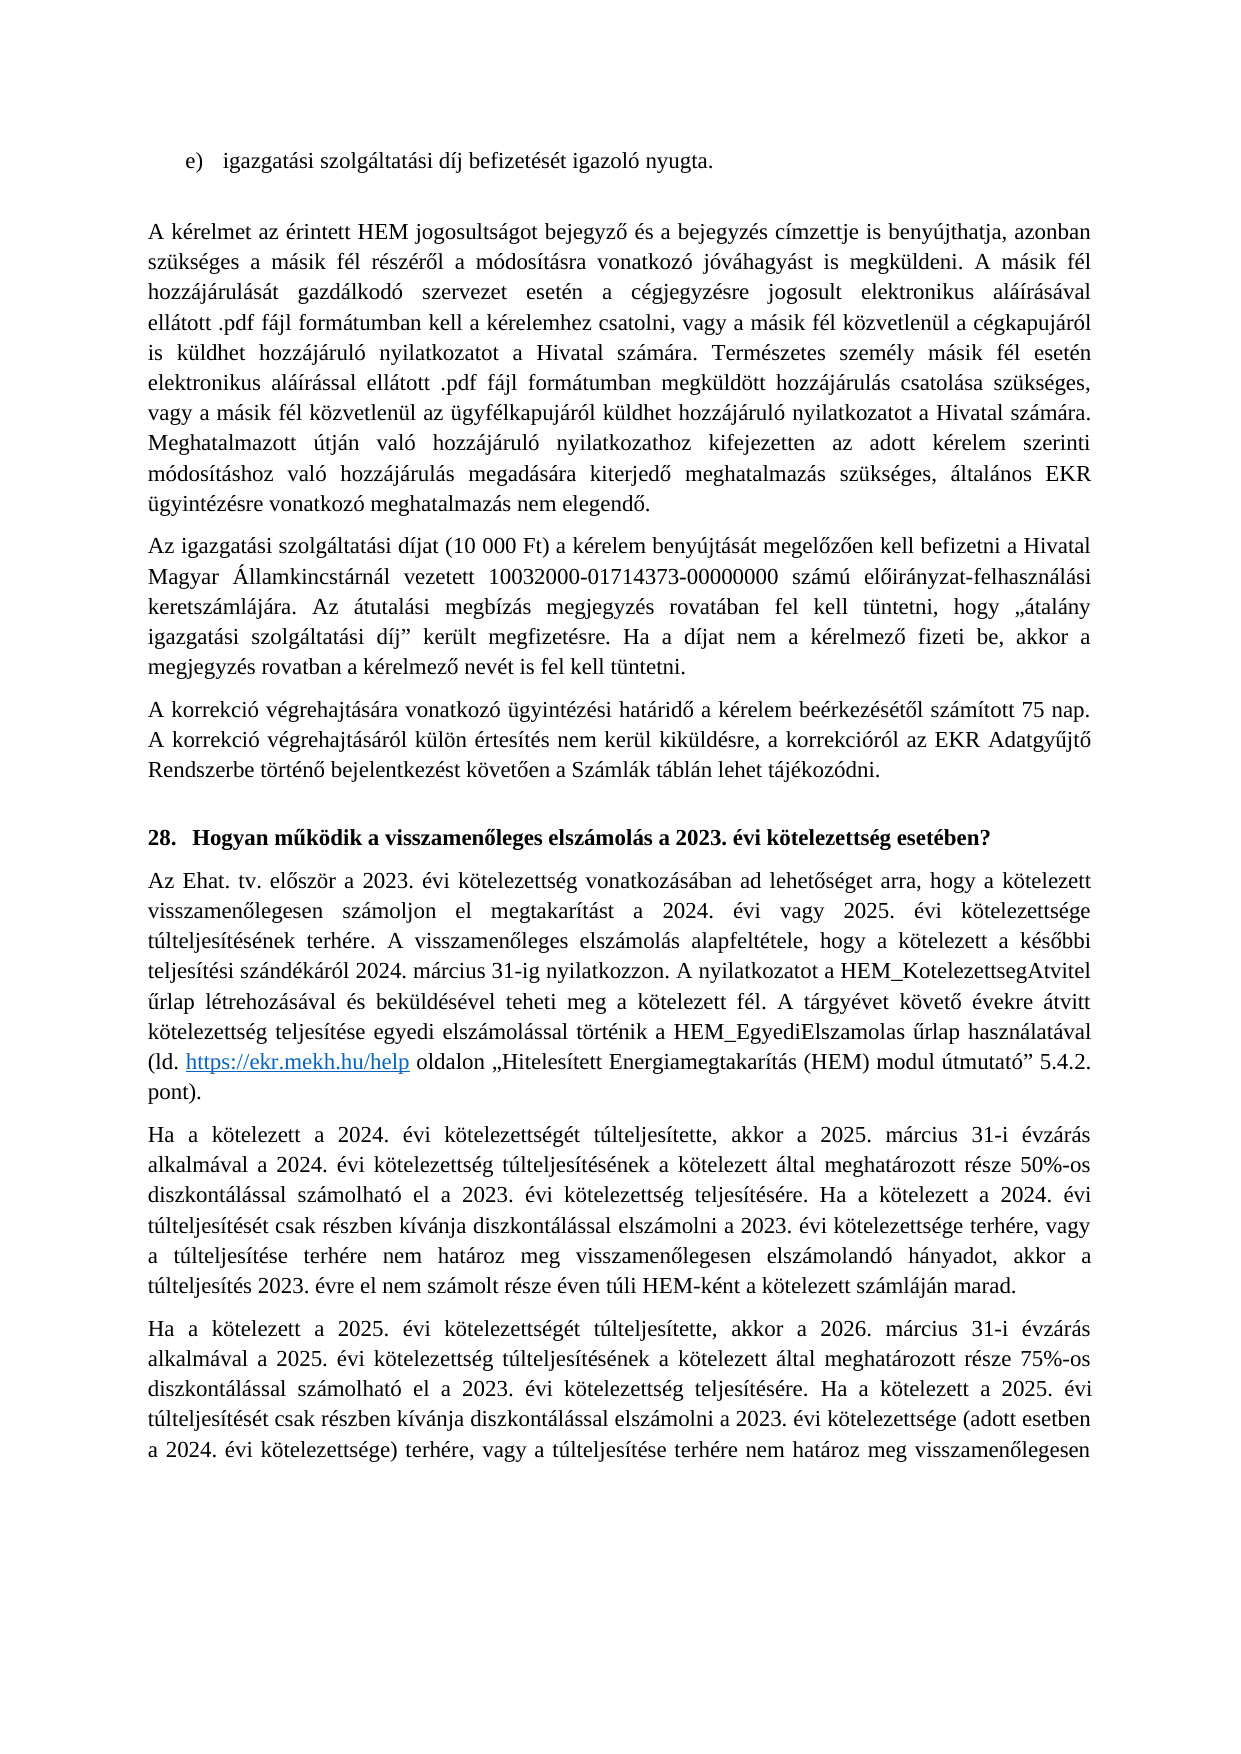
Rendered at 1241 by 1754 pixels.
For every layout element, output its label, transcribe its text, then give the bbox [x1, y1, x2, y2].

subtitle Hogyan működik a visszamenőleges elszámolás a 2023. évi kötelezettség esetében? [148, 824, 1093, 851]
text A kérelmet az érintett HEM jogosultságot bejegyző és a bejegyzés címzettje is benyújthatja, azonban szükséges a másik fél részéről a módosításra vonatkozó jóváhagyást is megküldeni. A másik fél hozzájárulását gazdálkodó szervezet esetén a cégjegyzésre jogosult elektronikus aláírásával ellátott .pdf fájl formátumban kell a kérelemhez csatolni, vagy a másik fél közvetlenül a cégkapujáról is küldhet hozzájáruló nyilatkozatot a Hivatal számára. Természetes személy másik fél esetén elektronikus aláírással ellátott .pdf fájl formátumban megküldött hozzájárulás csatolása szükséges, vagy a másik fél közvetlenül az ügyfélkapujáról küldhet hozzájáruló nyilatkozatot a Hivatal számára. Meghatalmazott útján való hozzájáruló nyilatkozathoz kifejezetten az adott kérelem szerinti módosításhoz való hozzájárulás megadására kiterjedő meghatalmazás szükséges, általános EKR ügyintézésre vonatkozó meghatalmazás nem elegendő. [148, 218, 1093, 516]
text Ha a kötelezett a 2024. évi kötelezettségét túlteljesítette, akkor a 2025. március 31-i évzárás alkalmával a 2024. évi kötelezettség túlteljesítésének a kötelezett által meghatározott része 50%-os diszkontálással számolható el a 2023. évi kötelezettség teljesítésére. Ha a kötelezett a 2024. évi túlteljesítését csak részben kívánja diszkontálással elszámolni a 2023. évi kötelezettsége terhére, vagy a túlteljesítése terhére nem határoz meg visszamenőlegesen elszámolandó hányadot, akkor a túlteljesítés 2023. évre el nem számolt része éven túli HEM-ként a kötelezett számláján marad. [148, 1121, 1093, 1298]
list igazgatási szolgáltatási díj befizetését igazoló nyugta. [185, 148, 1093, 174]
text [148, 1315, 1093, 1462]
text Az igazgatási szolgáltatási díjat (10 000 Ft) a kérelem benyújtását megelőzően kell befizetni a Hivatal Magyar Államkincstárnál vezetett 10032000-01714373-00000000 számú előirányzat-felhasználási keretszámlájára. Az átutalási megbízás megjegyzés rovatában fel kell tüntetni, hogy „átalány igazgatási szolgáltatási díj” került megfizetésre. Ha a díjat nem a kérelmező fizeti be, akkor a megjegyzés rovatban a kérelmező nevét is fel kell tüntetni. [148, 532, 1093, 680]
text Az Ehat. tv. először a 2023. évi kötelezettség vonatkozásában ad lehetőséget arra, hogy a kötelezett visszamenőlegesen számoljon el megtakarítást a 2024. évi vagy 2025. évi kötelezettsége túlteljesítésének terhére. A visszamenőleges elszámolás alapfeltétele, hogy a kötelezett a későbbi teljesítési szándékáról 2024. március 31-ig nyilatkozzon. A nyilatkozatot a HEM_KotelezettsegAtvitel űrlap létrehozásával és beküldésével teheti meg a kötelezett fél. A tárgyévet követő évekre átvitt kötelezettség teljesítése egyedi elszámolással történik a HEM_EgyediElszamolas űrlap használatával (ld. https://ekr.mekh.hu/help oldalon „Hitelesített Energiamegtakarítás (HEM) modul útmutató” 5.4.2. pont). [148, 867, 1093, 1105]
text A korrekció végrehajtására vonatkozó ügyintézési határidő a kérelem beérkezésétől számított 75 nap. A korrekció végrehajtásáról külön értesítés nem kerül kiküldésre, a korrekcióról az EKR Adatgyűjtő Rendszerbe történő bejelentkezést követően a Számlák táblán lehet tájékozódni. [148, 696, 1093, 783]
